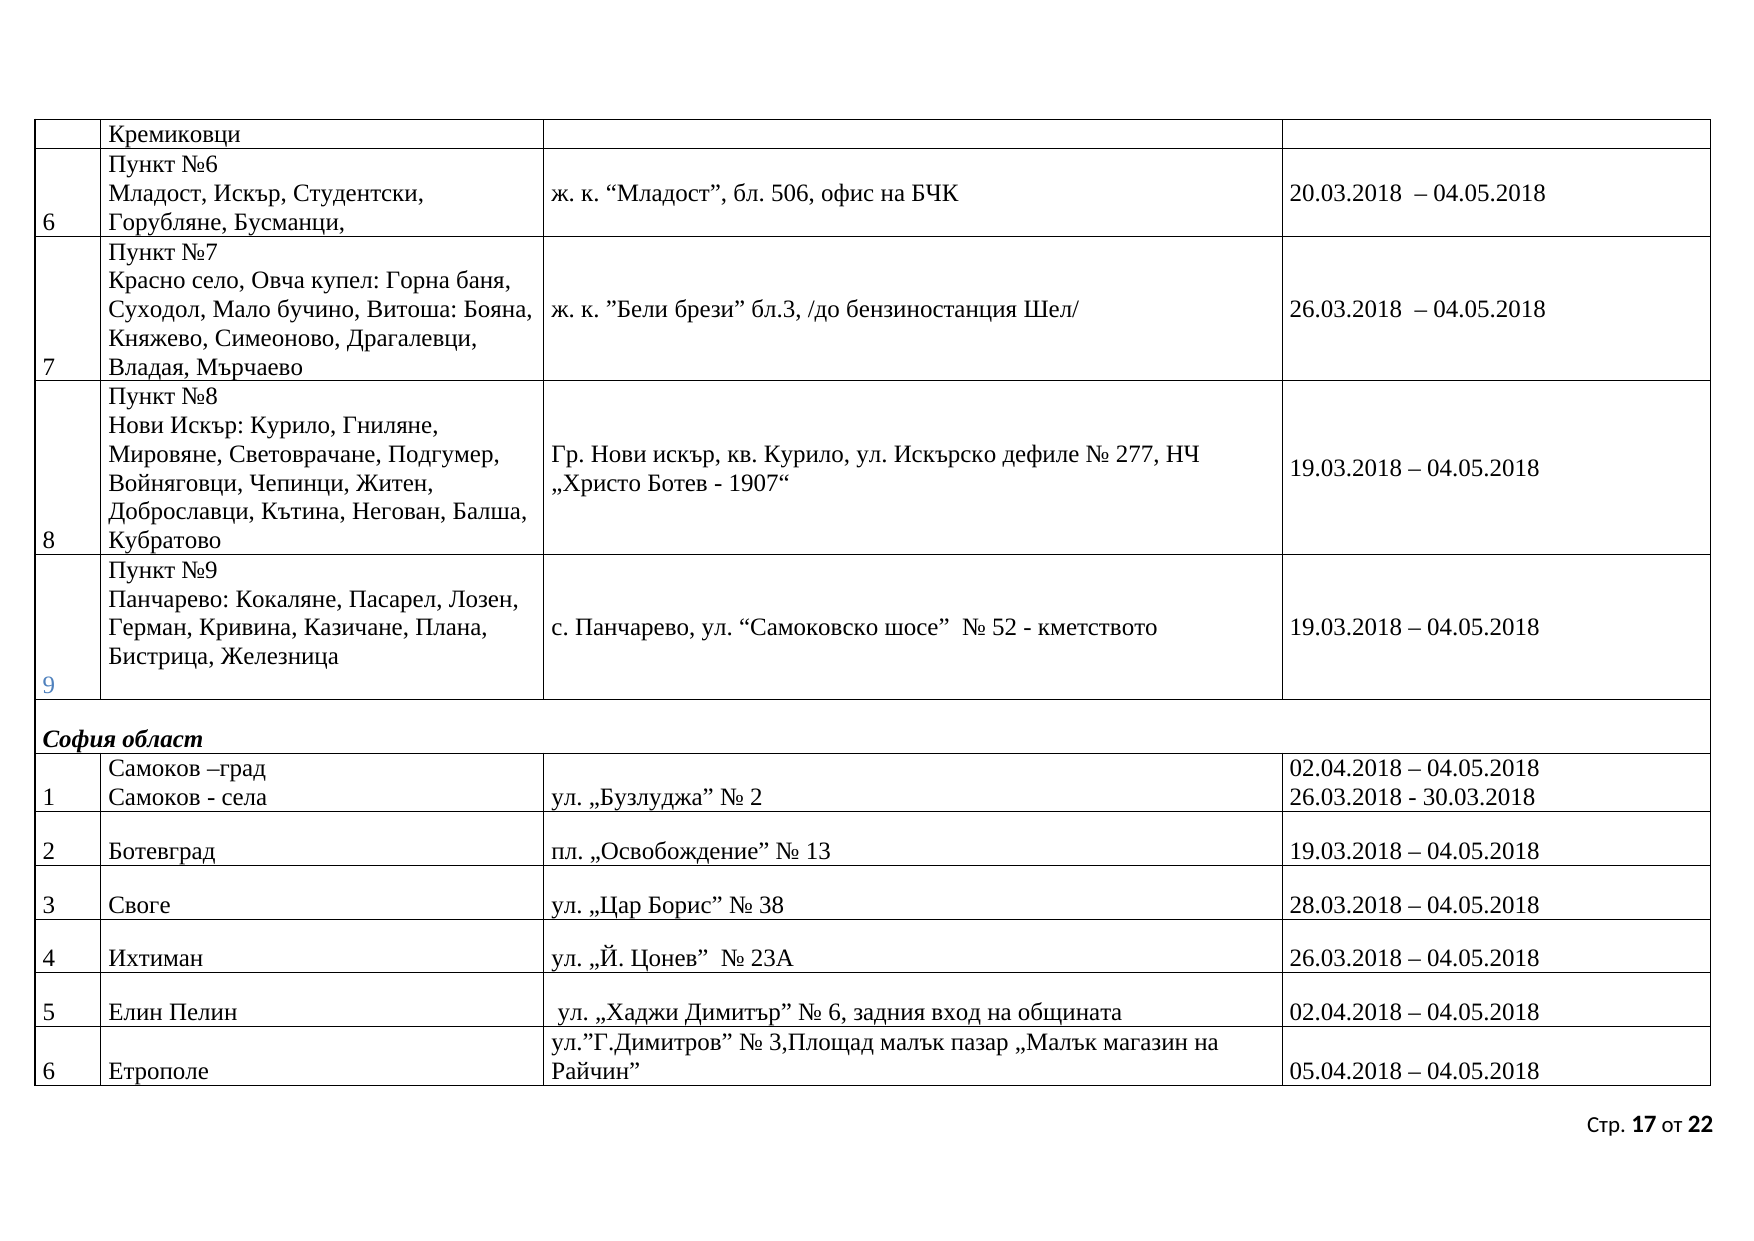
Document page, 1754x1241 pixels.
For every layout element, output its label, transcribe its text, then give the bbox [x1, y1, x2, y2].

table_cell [101, 120, 543, 148]
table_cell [1283, 1027, 1710, 1084]
table_cell 20.03.2018 – 04.05.2018 [1283, 149, 1710, 236]
table_cell Пункт №7 Красно село, Овча купел: Горна баня, Суходол, Мало бучино, Витоша: Бояна, Княжево, Симеоново, Драгалевци, Владая, Мърчаево [101, 237, 543, 380]
table_cell 2 [36, 812, 100, 865]
table_cell Пункт №6 Младост, Искър, Студентски, Горубляне, Бусманци, [101, 149, 543, 236]
table_cell Елин Пелин [101, 973, 543, 1026]
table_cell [1283, 120, 1710, 148]
table_cell Пункт №9 Панчарево: Кокаляне, Пасарел, Лозен, Герман, Кривина, Казичане, Плана, Бистрица, Железница [101, 555, 543, 699]
table_cell Ботевград [101, 812, 543, 865]
table_cell 5 [36, 973, 100, 1026]
table_cell 19.03.2018 – 04.05.2018 [1283, 812, 1710, 865]
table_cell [544, 120, 1282, 148]
table_cell ул. „Бузлуджа” № 2 [544, 754, 1282, 811]
table_cell пл. „Освобождение” № 13 [544, 812, 1282, 865]
table_cell ул.”Г.Димитров” № 3,Площад малък пазар „Малък магазин на Райчин” [544, 1027, 1282, 1084]
table_cell Етрополе [101, 1027, 543, 1084]
table_cell 5 [36, 120, 100, 148]
table_cell 4 [36, 920, 100, 972]
table_cell 6 [36, 1027, 100, 1084]
table_cell 3 [36, 866, 100, 918]
table_cell ж. к. “Младост”, бл. 506, офис на БЧК [544, 149, 1282, 236]
table_cell Ихтиман [101, 920, 543, 972]
table_cell ул. „Цар Борис” № 38 [544, 866, 1282, 918]
table_cell 02.04.2018 – 04.05.2018 26.03.2018 - 30.03.2018 [1283, 754, 1710, 811]
table_cell ул. „Хаджи Димитър” № 6, задния вход на общината [544, 973, 1282, 1026]
table_cell ул. „Й. Цонев” № 23А [544, 920, 1282, 972]
table_cell 9 [36, 555, 100, 699]
table_cell 26.03.2018 – 04.05.2018 [1283, 920, 1710, 972]
table_cell 1 [36, 754, 100, 811]
table_cell Пункт №8 Нови Искър: Курило, Гниляне, Мировяне, Световрачане, Подгумер, Войнягoвци, Чепинци, Житен, Доброславци, Кътина, Негован, Балша, Кубратово [101, 381, 543, 554]
table_cell Самоков –град Самоков - села [101, 754, 543, 811]
table_cell с. Панчарево, ул. “Самоковско шосе” № 52 - кметството [544, 555, 1282, 699]
table_cell София област [36, 700, 1710, 752]
table_cell Гр. Нови искър, кв. Курило, ул. Искърско дефиле № 277, НЧ „Христо Ботев - 1907“ [544, 381, 1282, 554]
table_cell 28.03.2018 – 04.05.2018 [1283, 866, 1710, 918]
table_cell 26.03.2018 – 04.05.2018 [1283, 237, 1710, 380]
table_cell 7 [36, 237, 100, 380]
table_cell 19.03.2018 – 04.05.2018 [1283, 555, 1710, 699]
table_cell ж. к. ”Бели брези” бл.3, /до бензиностанция Шел/ [544, 237, 1282, 380]
table_cell Своге [101, 866, 543, 918]
table_cell 02.04.2018 – 04.05.2018 [1283, 973, 1710, 1026]
table_cell 8 [36, 381, 100, 554]
table_cell 19.03.2018 – 04.05.2018 [1283, 381, 1710, 554]
table_cell 6 [36, 149, 100, 236]
